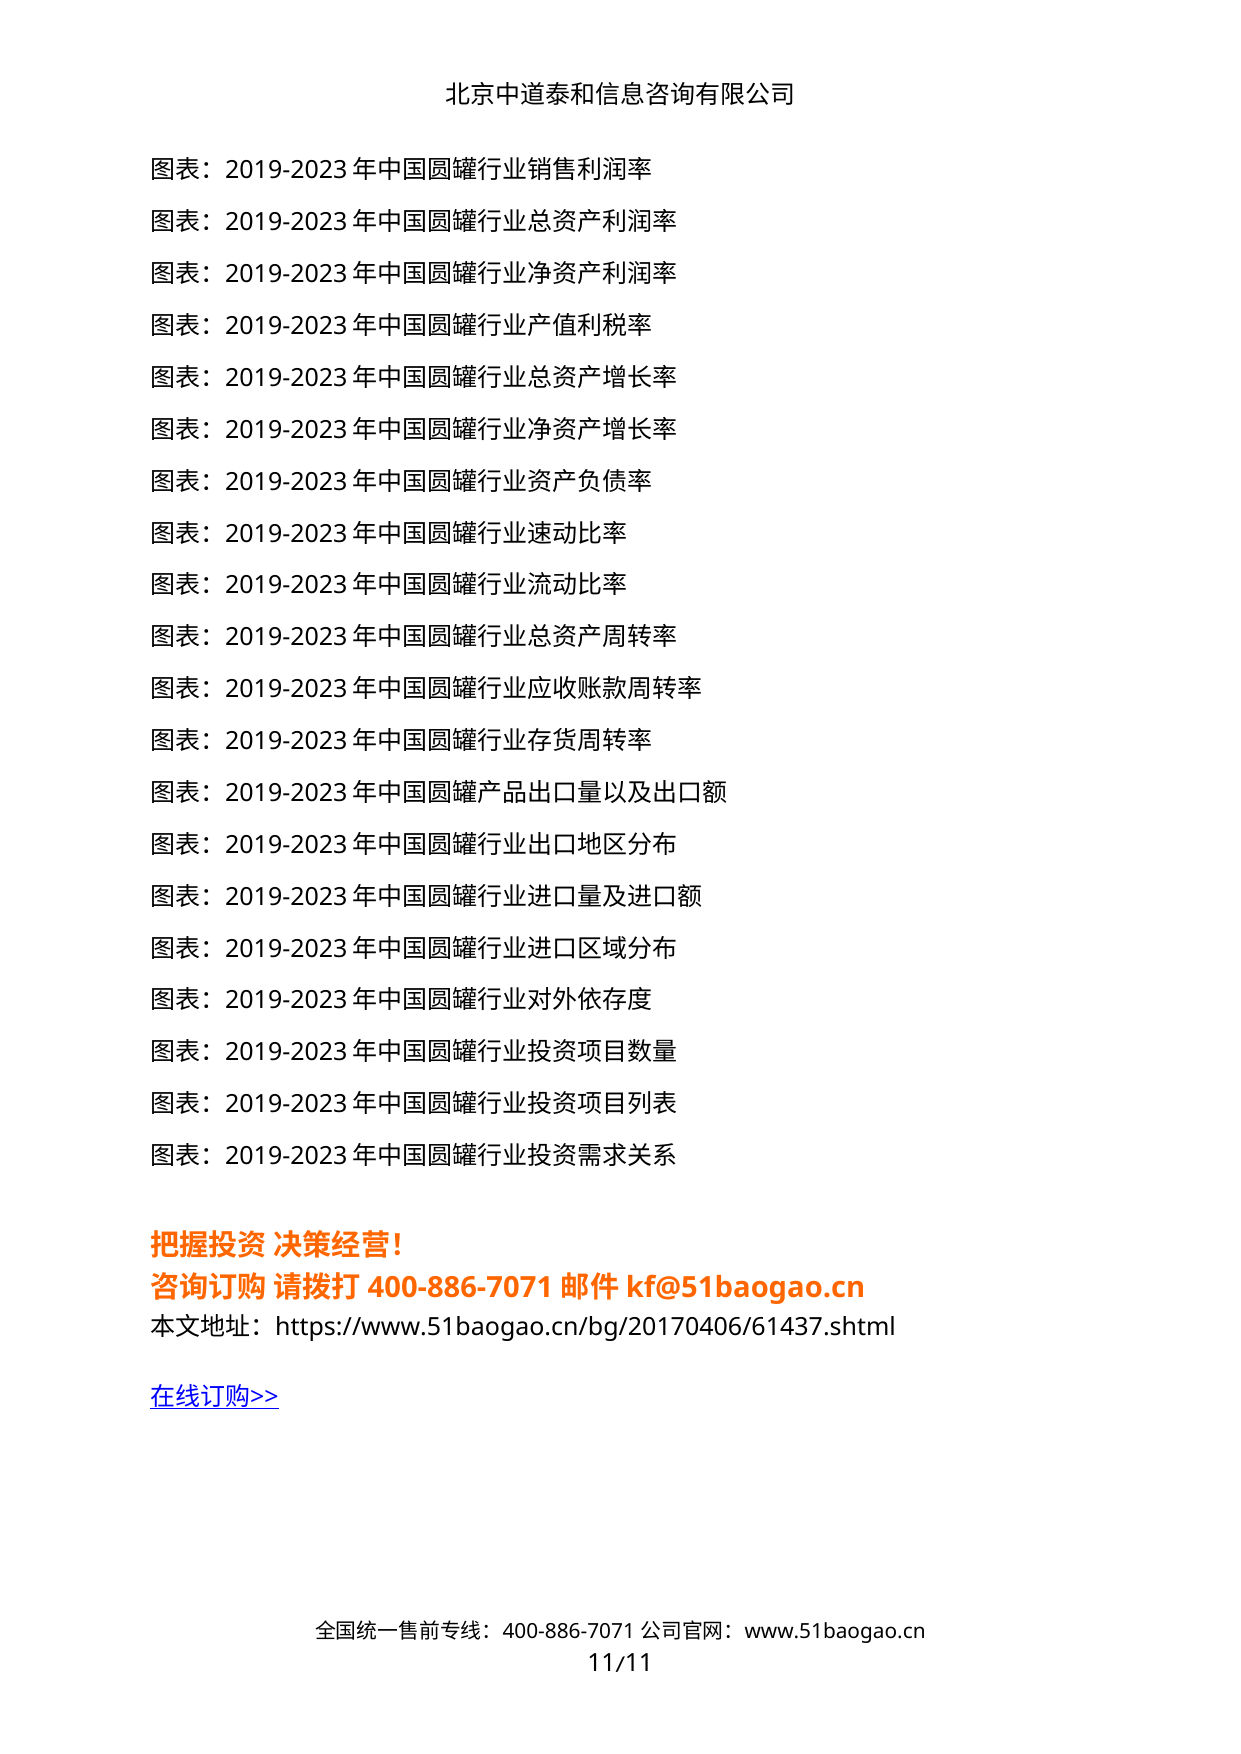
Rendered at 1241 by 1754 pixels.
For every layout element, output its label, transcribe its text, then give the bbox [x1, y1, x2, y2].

text 在线订购>> [150, 1342, 1090, 1413]
text 图表：2019-2023年中国圆罐行业速动比率 [150, 513, 1090, 549]
text 图表：2019-2023年中国圆罐行业净资产利润率 [150, 254, 1090, 290]
text 图表：2019-2023年中国圆罐行业投资项目数量 [150, 1032, 1090, 1068]
text 图表：2019-2023年中国圆罐行业投资项目列表 [150, 1084, 1090, 1120]
text 图表：2019-2023年中国圆罐行业资产负债率 [150, 461, 1090, 497]
text 图表：2019-2023年中国圆罐产品出口量以及出口额 [150, 772, 1090, 809]
text 图表：2019-2023年中国圆罐行业销售利润率 [150, 150, 1090, 186]
text 图表：2019-2023年中国圆罐行业进口区域分布 [150, 928, 1090, 964]
text 图表：2019-2023年中国圆罐行业存货周转率 [150, 721, 1090, 757]
text 图表：2019-2023年中国圆罐行业对外依存度 [150, 980, 1090, 1016]
text 图表：2019-2023年中国圆罐行业净资产增长率 [150, 409, 1090, 446]
text 图表：2019-2023年中国圆罐行业流动比率 [150, 565, 1090, 601]
text 图表：2019-2023年中国圆罐行业总资产利润率 [150, 202, 1090, 238]
text 图表：2019-2023年中国圆罐行业总资产增长率 [150, 357, 1090, 394]
text 图表：2019-2023年中国圆罐行业应收账款周转率 [150, 669, 1090, 705]
text 图表：2019-2023年中国圆罐行业投资需求关系 [150, 1136, 1090, 1172]
text 图表：2019-2023年中国圆罐行业产值利税率 [150, 306, 1090, 342]
text 图表：2019-2023年中国圆罐行业出口地区分布 [150, 824, 1090, 861]
text 把握投资 决策经营！咨询订购 请拨打 400-886-7071 邮件 kf@51baogao.cn本文地址：https://www.51baogao.cn/bg/20170406/61437.shtml [150, 1187, 1090, 1342]
text 图表：2019-2023年中国圆罐行业总资产周转率 [150, 617, 1090, 653]
text 图表：2019-2023年中国圆罐行业进口量及进口额 [150, 876, 1090, 912]
